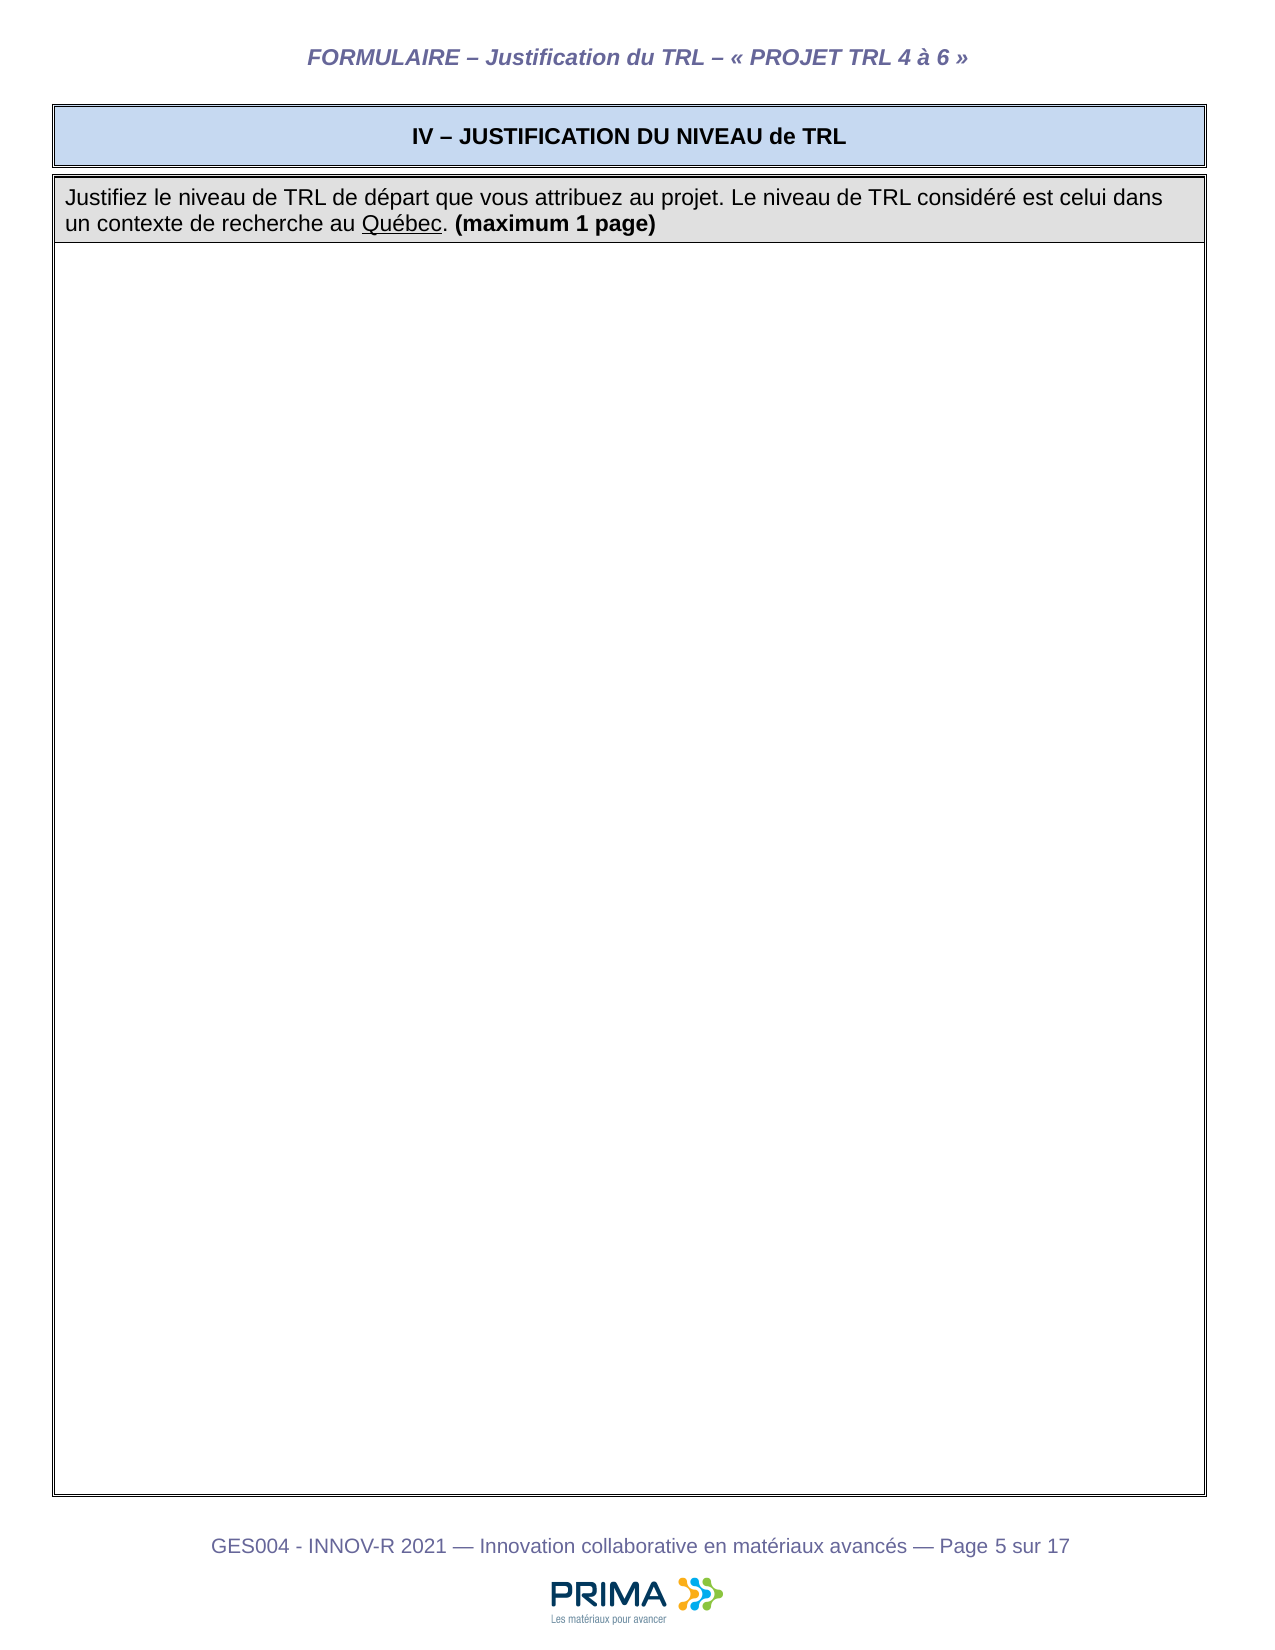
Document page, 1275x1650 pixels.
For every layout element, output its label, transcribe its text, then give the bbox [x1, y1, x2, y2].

table_cell [55, 243, 1204, 1494]
table_header IV – JUSTIFICATION DU NIVEAU de TRL [55, 107, 1204, 165]
table_header Justifiez le niveau de TRL de départ que vous attribuez au projet. Le niveau de TRL considéré est celui dans un contexte de recherche au Québec. (maximum 1 page) [55, 178, 1204, 242]
picture [540, 1569, 735, 1634]
